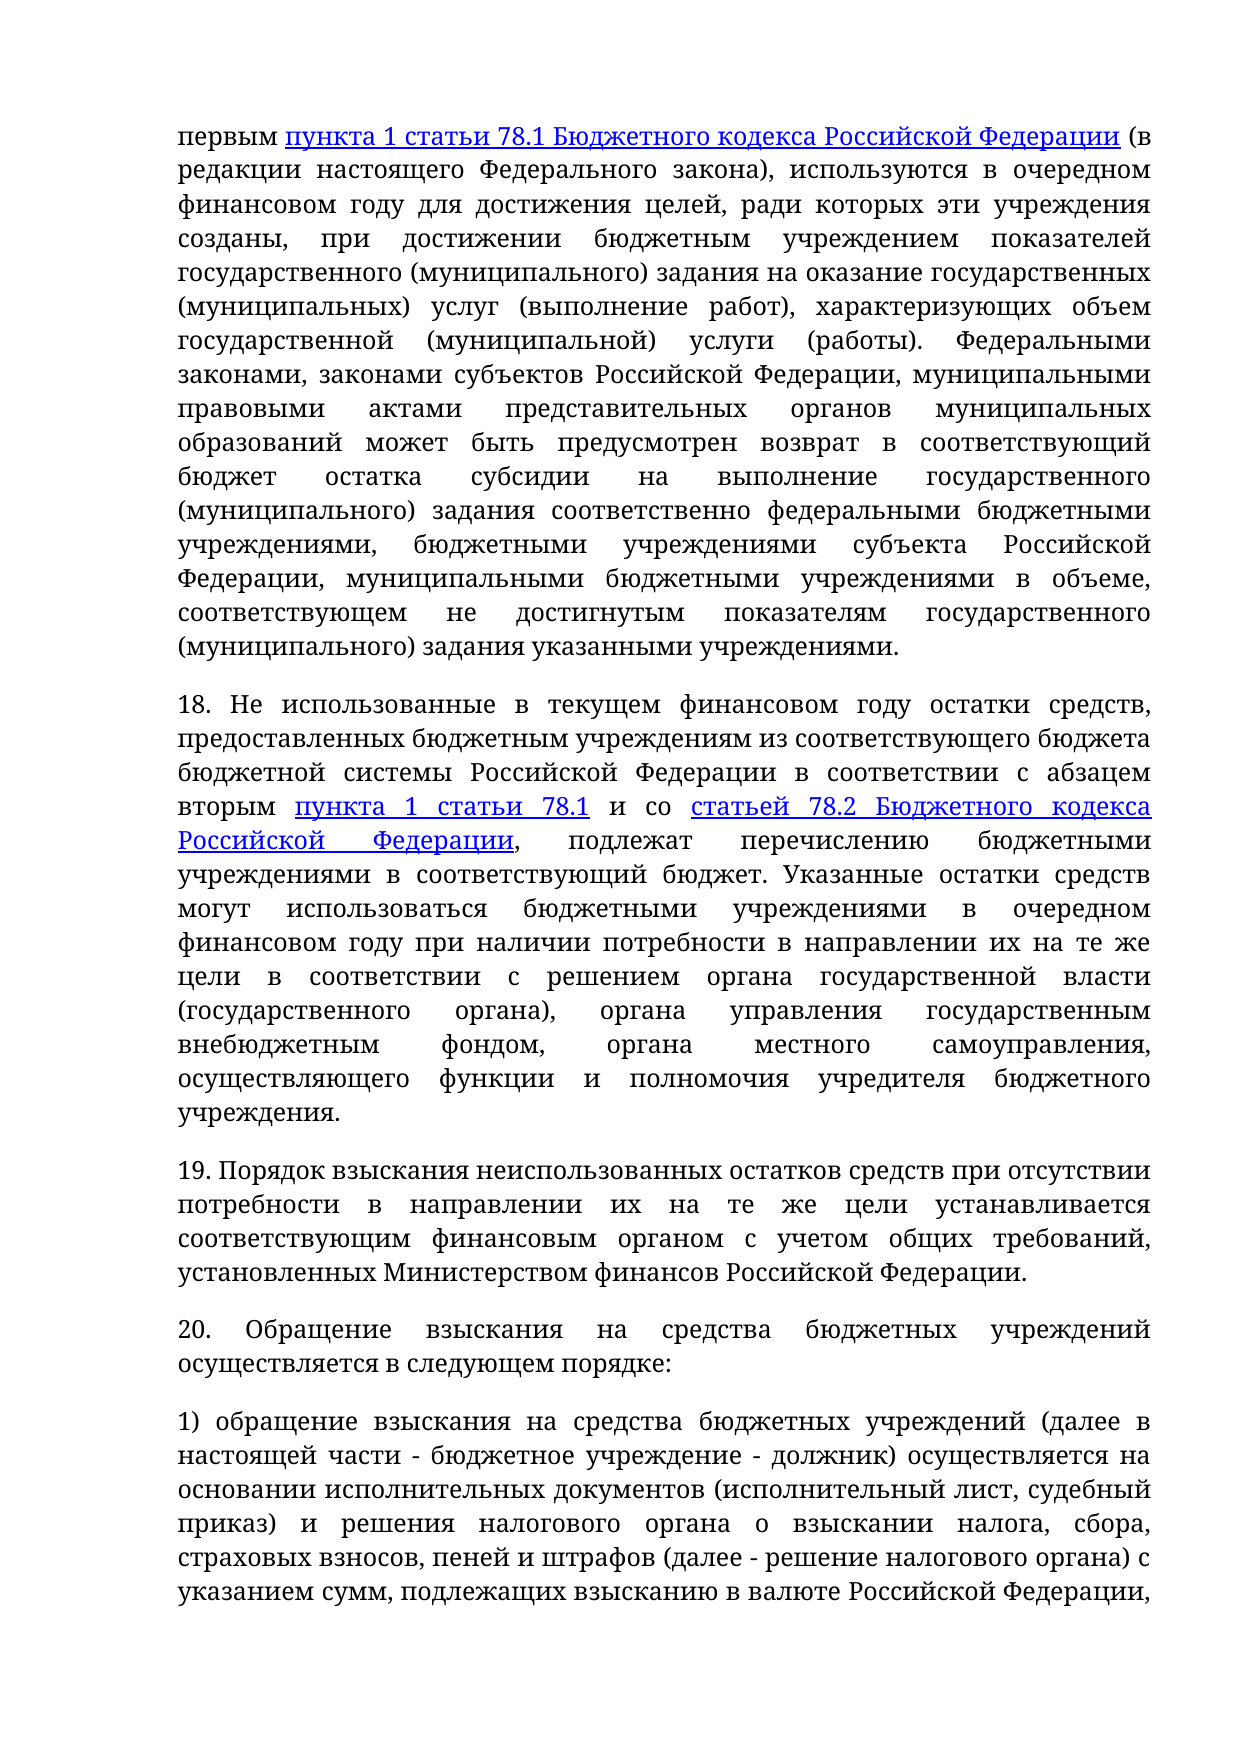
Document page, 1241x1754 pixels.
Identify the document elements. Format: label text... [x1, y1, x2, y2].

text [177, 118, 1152, 663]
text 19. Порядок взыскания неиспользованных остатков средств при отсутствии потребности в направлении их на те же цели устанавливается соответствующим финансовым органом с учетом общих требований, установленных Министерством финансов Российской Федерации. [177, 1152, 1152, 1289]
text 18. Не использованные в текущем финансовом году остатки средств, предоставленных бюджетным учреждениям из соответствующего бюджета бюджетной системы Российской Федерации в соответствии с абзацем вторым пункта 1 статьи 78.1 и со статьей 78.2 Бюджетного кодекса Российской Федерации, подлежат перечислению бюджетными учреждениями в соответствующий бюджет. Указанные остатки средств могут использоваться бюджетными учреждениями в очередном финансовом году при наличии потребности в направлении их на те же цели в соответствии с решением органа государственной власти (государственного органа), органа управления государственным внебюджетным фондом, органа местного самоуправления, осуществляющего функции и полномочия учредителя бюджетного учреждения. [177, 686, 1152, 1129]
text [177, 1403, 1152, 1608]
text 20. Обращение взыскания на средства бюджетных учреждений осуществляется в следующем порядке: [177, 1312, 1152, 1380]
